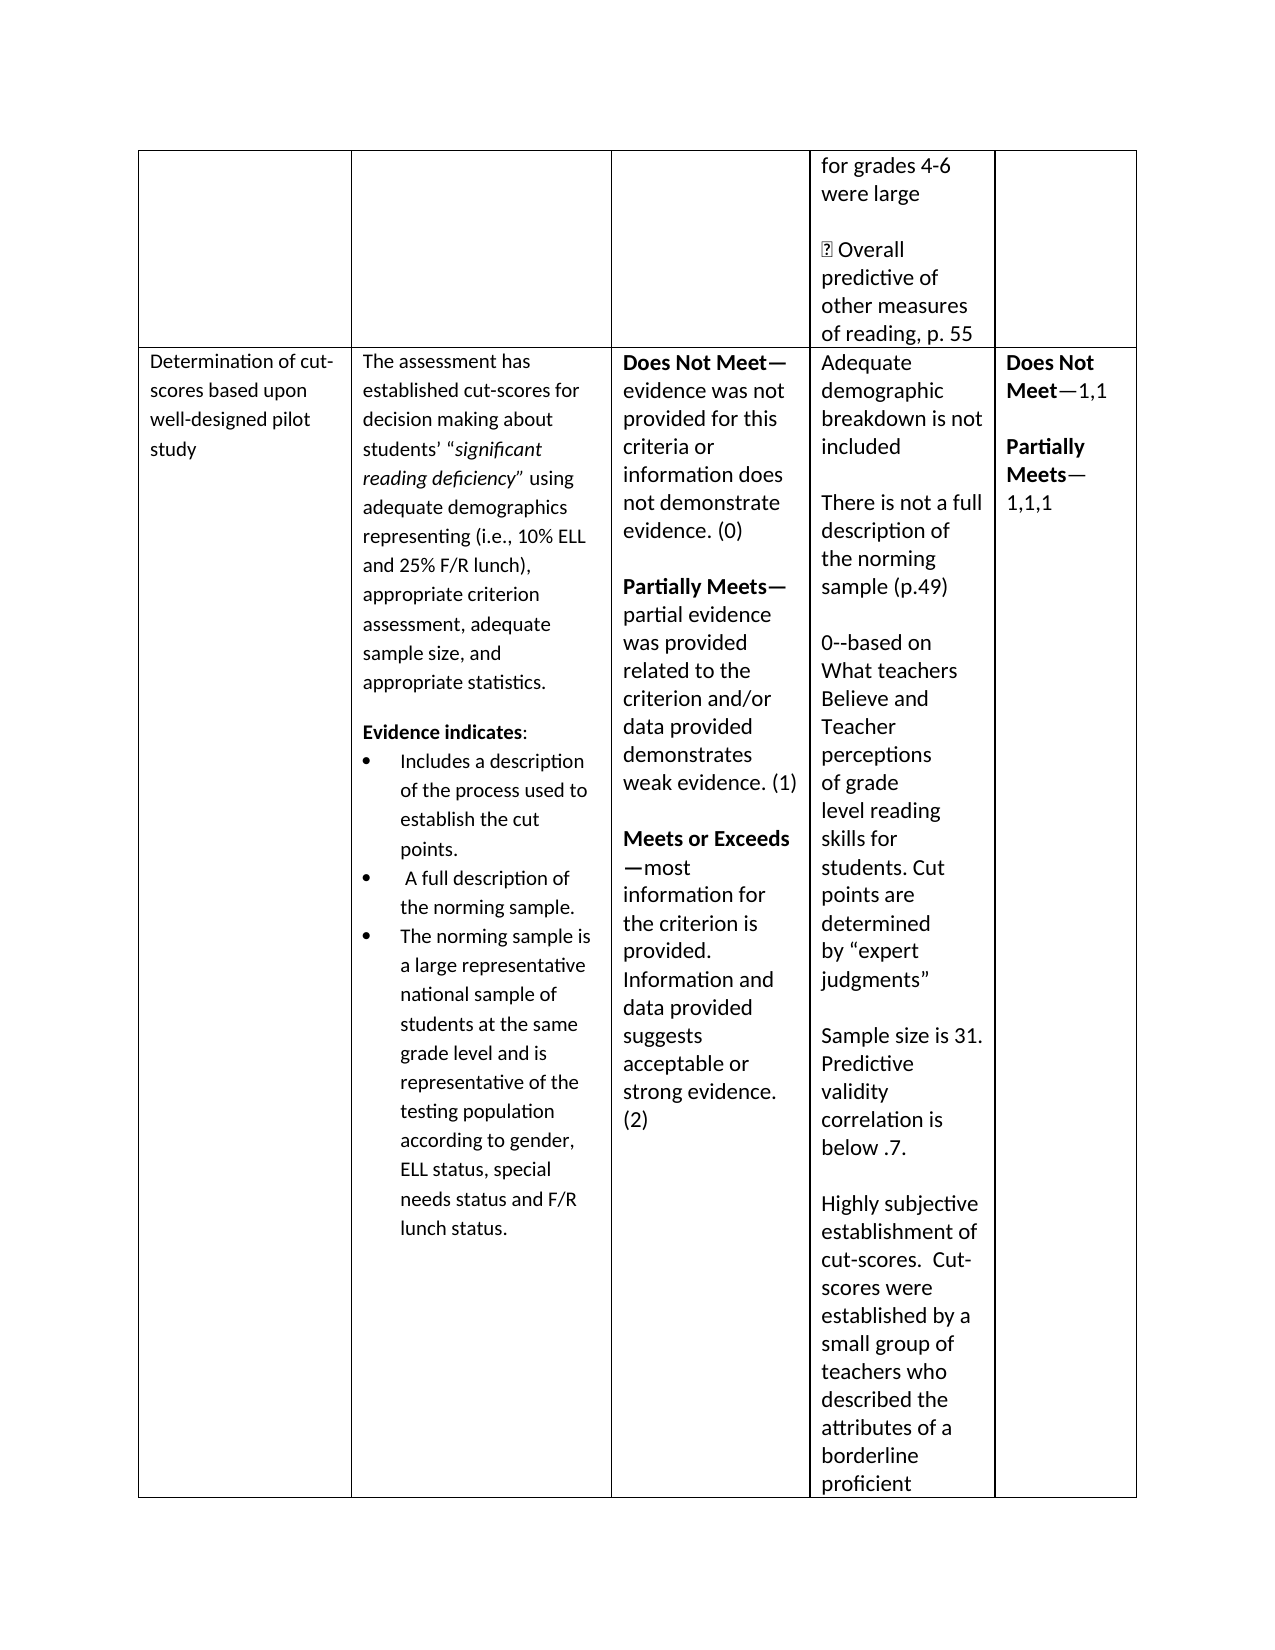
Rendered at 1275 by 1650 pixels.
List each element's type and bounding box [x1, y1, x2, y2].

table_cell [811, 151, 994, 347]
table_cell [139, 151, 351, 347]
table_cell [996, 151, 1136, 347]
table_cell [996, 348, 1136, 1497]
table_cell [811, 348, 994, 1497]
table_cell [612, 151, 809, 347]
table_cell [612, 348, 809, 1497]
table_cell [352, 348, 611, 1497]
table_cell [139, 348, 351, 1497]
table_cell [352, 151, 611, 347]
